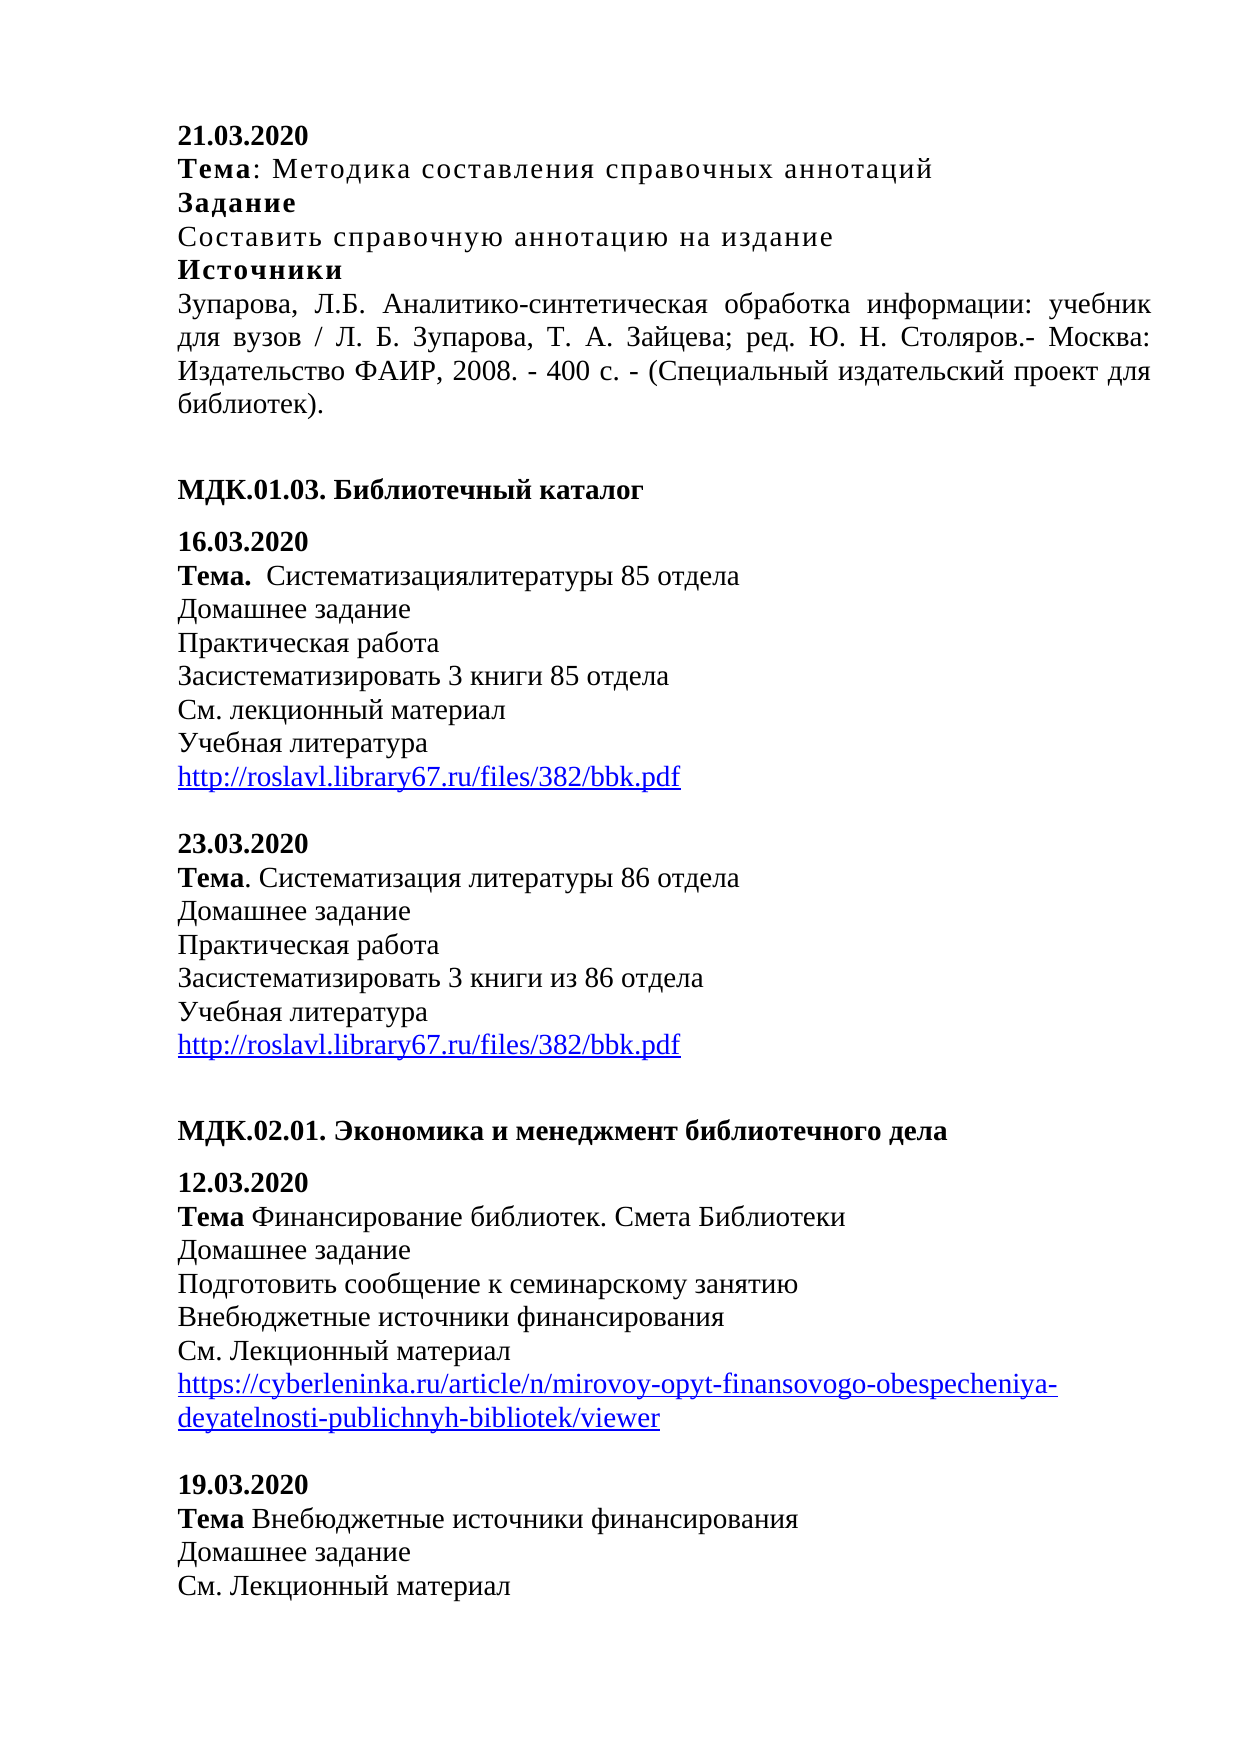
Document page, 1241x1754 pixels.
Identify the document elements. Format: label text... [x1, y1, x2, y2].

text Внебюджетные источники финансирования [177, 1299, 1152, 1333]
text МДК.02.01. Экономика и менеджмент библиотечного дела [177, 1113, 1152, 1147]
text Практическая работа [177, 927, 1152, 960]
text http://roslavl.library67.ru/files/382/bbk.pdf [177, 759, 1152, 793]
text http://roslavl.library67.ru/files/382/bbk.pdf [177, 1027, 1152, 1061]
text Домашнее задание [177, 1232, 1152, 1266]
text 19.03.2020 [177, 1467, 1152, 1501]
text Тема. Систематизация литературы 86 отдела [177, 860, 1152, 893]
text См. лекционный материал [177, 692, 1152, 726]
text Задание [177, 185, 1152, 219]
text См. Лекционный материал [177, 1568, 1152, 1601]
text Учебная литература [177, 726, 1152, 759]
text Тема: Методика составления справочных аннотаций [177, 152, 1152, 185]
text Засистематизировать 3 книги 85 отдела [177, 658, 1152, 692]
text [177, 286, 1152, 420]
text 21.03.2020 [177, 118, 1152, 152]
text https://cyberleninka.ru/article/n/mirovoy-opyt-finansovogo-obespecheniya-deyatelnosti-publichnyh-bibliotek/viewer [177, 1367, 1152, 1434]
text Домашнее задание [177, 591, 1152, 625]
text Домашнее задание [177, 1534, 1152, 1568]
text Источники [177, 252, 1152, 286]
text Засистематизировать 3 книги из 86 отдела [177, 960, 1152, 994]
text МДК.01.03. Библиотечный каталог [177, 472, 1152, 506]
text См. Лекционный материал [177, 1333, 1152, 1367]
text 16.03.2020 [177, 524, 1152, 558]
text Составить справочную аннотацию на издание [177, 219, 1152, 252]
text Учебная литература [177, 994, 1152, 1027]
text 23.03.2020 [177, 826, 1152, 860]
text Тема Внебюджетные источники финансирования [177, 1501, 1152, 1534]
text Тема Финансирование библиотек. Смета Библиотеки [177, 1199, 1152, 1232]
text Практическая работа [177, 625, 1152, 658]
text Подготовить сообщение к семинарскому занятию [177, 1266, 1152, 1299]
text Домашнее задание [177, 893, 1152, 927]
text Тема. Систематизациялитературы 85 отдела [177, 558, 1152, 591]
text 12.03.2020 [177, 1165, 1152, 1199]
